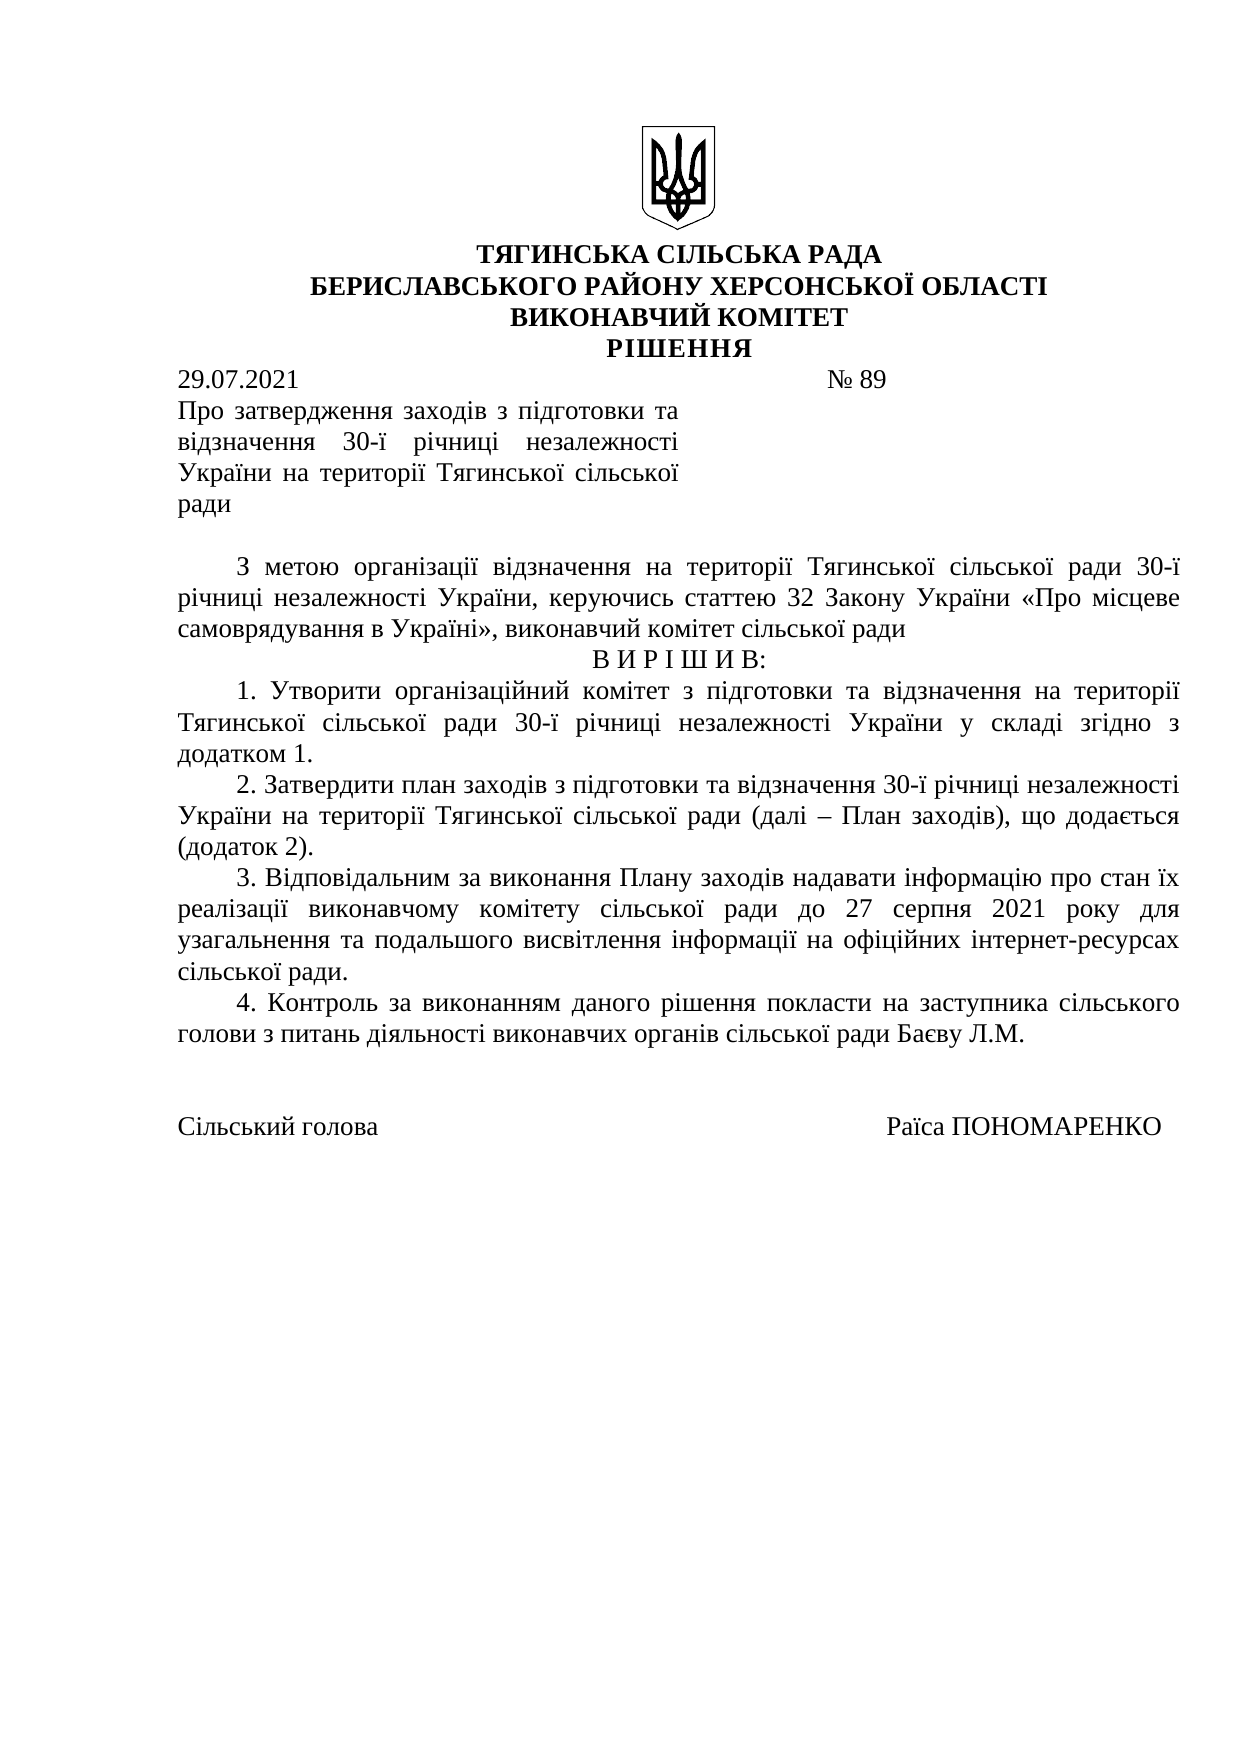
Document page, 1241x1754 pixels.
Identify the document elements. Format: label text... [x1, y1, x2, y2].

text БЕРИСЛАВСЬКОГО РАЙОНУ ХЕРСОНСЬКОЇ ОБЛАСТІ [177, 269, 1181, 301]
text ТЯГИНСЬКА СІЛЬСЬКА РАДА [177, 238, 1181, 269]
text РІШЕННЯ [177, 332, 1181, 363]
text В И Р І Ш И В: [177, 643, 1181, 674]
text 29.07.2021 № 89 [177, 363, 1181, 394]
text 1. Утворити організаційний комітет з підготовки та відзначення на території Тягинської сільської ради 30-ї річниці незалежності України у складі згідно з додатком 1. [177, 674, 1181, 768]
text 2. Затвердити план заходів з підготовки та відзначення 30-ї річниці незалежності України на території Тягинської сільської ради (далі – План заходів), що додається (додаток 2). [177, 768, 1181, 861]
text 4. Контроль за виконанням даного рішення покласти на заступника сільського голови з питань діяльності виконавчих органів сільської ради Баєву Л.М. [177, 986, 1181, 1048]
text 3. Відповідальним за виконання Плану заходів надавати інформацію про стан їх реалізації виконавчому комітету сільської ради до 27 серпня 2021 року для узагальнення та подальшого висвітлення інформації на офіційних інтернет-ресурсах сільської ради. [177, 861, 1181, 986]
text Сільський голова Раїса ПОНОМАРЕНКО [177, 1111, 1181, 1142]
text З метою організації відзначення на території Тягинської сільської ради 30-ї річниці незалежності України, керуючись статтею 32 Закону України «Про місцеве самоврядування в Україні», виконавчий комітет сільської ради [177, 550, 1181, 643]
text Про затвердження заходів з підготовки та відзначення 30-ї річниці незалежності України на території Тягинської сільської ради [177, 394, 679, 519]
text ВИКОНАВЧИЙ КОМІТЕТ [177, 301, 1181, 332]
